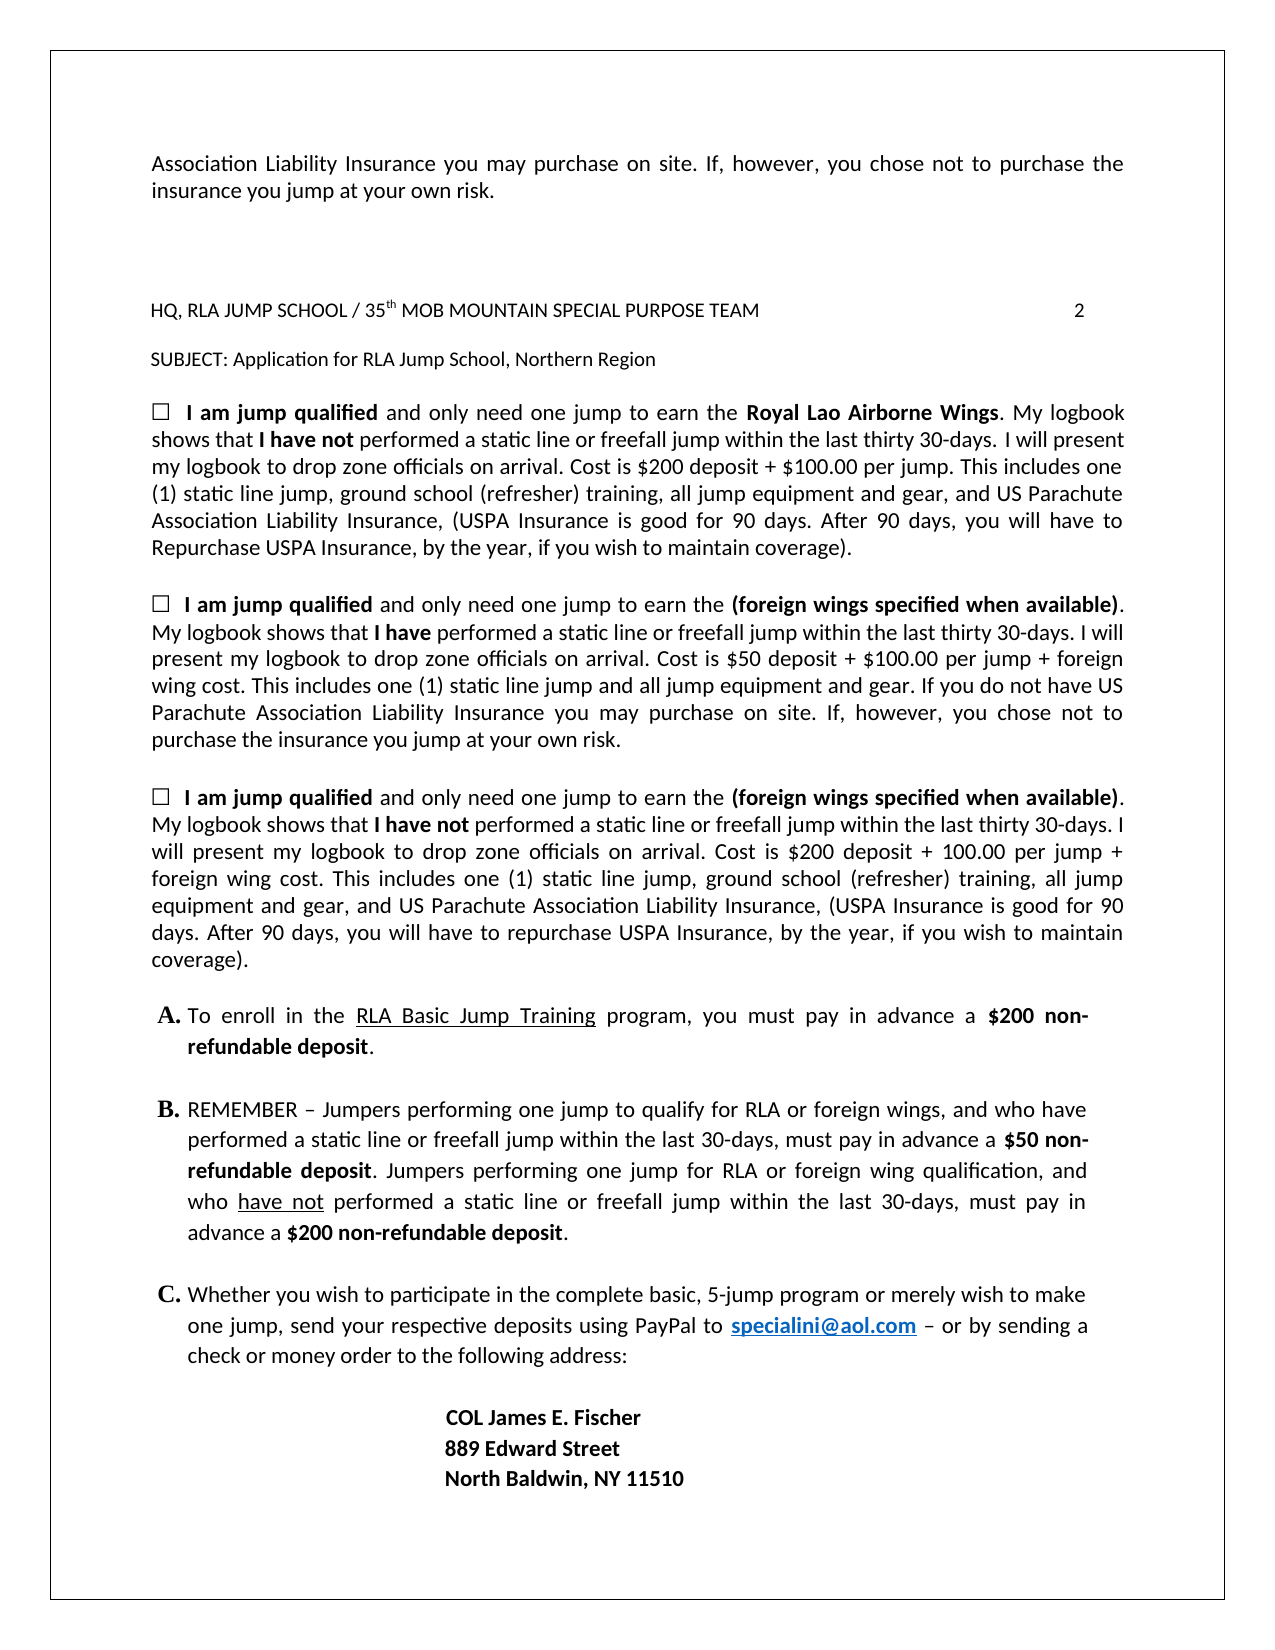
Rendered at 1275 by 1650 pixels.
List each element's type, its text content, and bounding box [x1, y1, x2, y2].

text I am jump qualified and only need one jump to earn the Royal Lao Airborne Wings. My logbook shows that I have not performed a static line or freefall jump within the last thirty 30-days. I will present my logbook to drop zone officials on arrival. Cost is $200 deposit + $100.00 per jump. This includes one (1) static line jump, ground school (refresher) training, all jump equipment and gear, and US Parachute Association Liability Insurance, (USPA Insurance is good for 90 days. After 90 days, you will have to Repurchase USPA Insurance, by the year, if you wish to maintain coverage). [150, 396, 1125, 561]
list REMEMBER – Jumpers performing one jump to qualify for RLA or foreign wings, and who have performed a static line or freefall jump within the last 30-days, must pay in advance a $50 non-refundable deposit. Jumpers performing one jump for RLA or foreign wing qualification, and who have not performed a static line or freefall jump within the last 30-days, must pay in advance a $200 non-refundable deposit. [157, 1094, 1089, 1246]
text COL James E. Fischer [208, 1403, 1089, 1431]
list To enroll in the RLA Basic Jump Training program, you must pay in advance a $200 non-refundable deposit. [157, 1000, 1089, 1060]
text I am jump qualified and only need one jump to earn the (foreign wings specified when available). My logbook shows that I have not performed a static line or freefall jump within the last thirty 30-days. I will present my logbook to drop zone officials on arrival. Cost is $200 deposit + 100.00 per jump + foreign wing cost. This includes one (1) static line jump, ground school (refresher) training, all jump equipment and gear, and US Parachute Association Liability Insurance, (USPA Insurance is good for 90 days. After 90 days, you will have to repurchase USPA Insurance, by the year, if you wish to maintain coverage). [150, 781, 1125, 973]
text 889 Edward Street [208, 1434, 1089, 1462]
text SUBJECT: Application for RLA Jump School, Northern Region [150, 347, 1125, 371]
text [150, 150, 1125, 204]
text HQ, RLA JUMP SCHOOL / 35th MOB MOUNTAIN SPECIAL PURPOSE TEAM 2 [150, 297, 1125, 322]
text North Baldwin, NY 11510 [208, 1464, 1089, 1492]
list Whether you wish to participate in the complete basic, 5-jump program or merely wish to make one jump, send your respective deposits using PayPal to specialini@aol.com – or by sending a check or money order to the following address: [157, 1279, 1089, 1369]
text I am jump qualified and only need one jump to earn the (foreign wings specified when available). My logbook shows that I have performed a static line or freefall jump within the last thirty 30-days. I will present my logbook to drop zone officials on arrival. Cost is $50 deposit + $100.00 per jump + foreign wing cost. This includes one (1) static line jump and all jump equipment and gear. If you do not have US Parachute Association Liability Insurance you may purchase on site. If, however, you chose not to purchase the insurance you jump at your own risk. [150, 589, 1125, 753]
